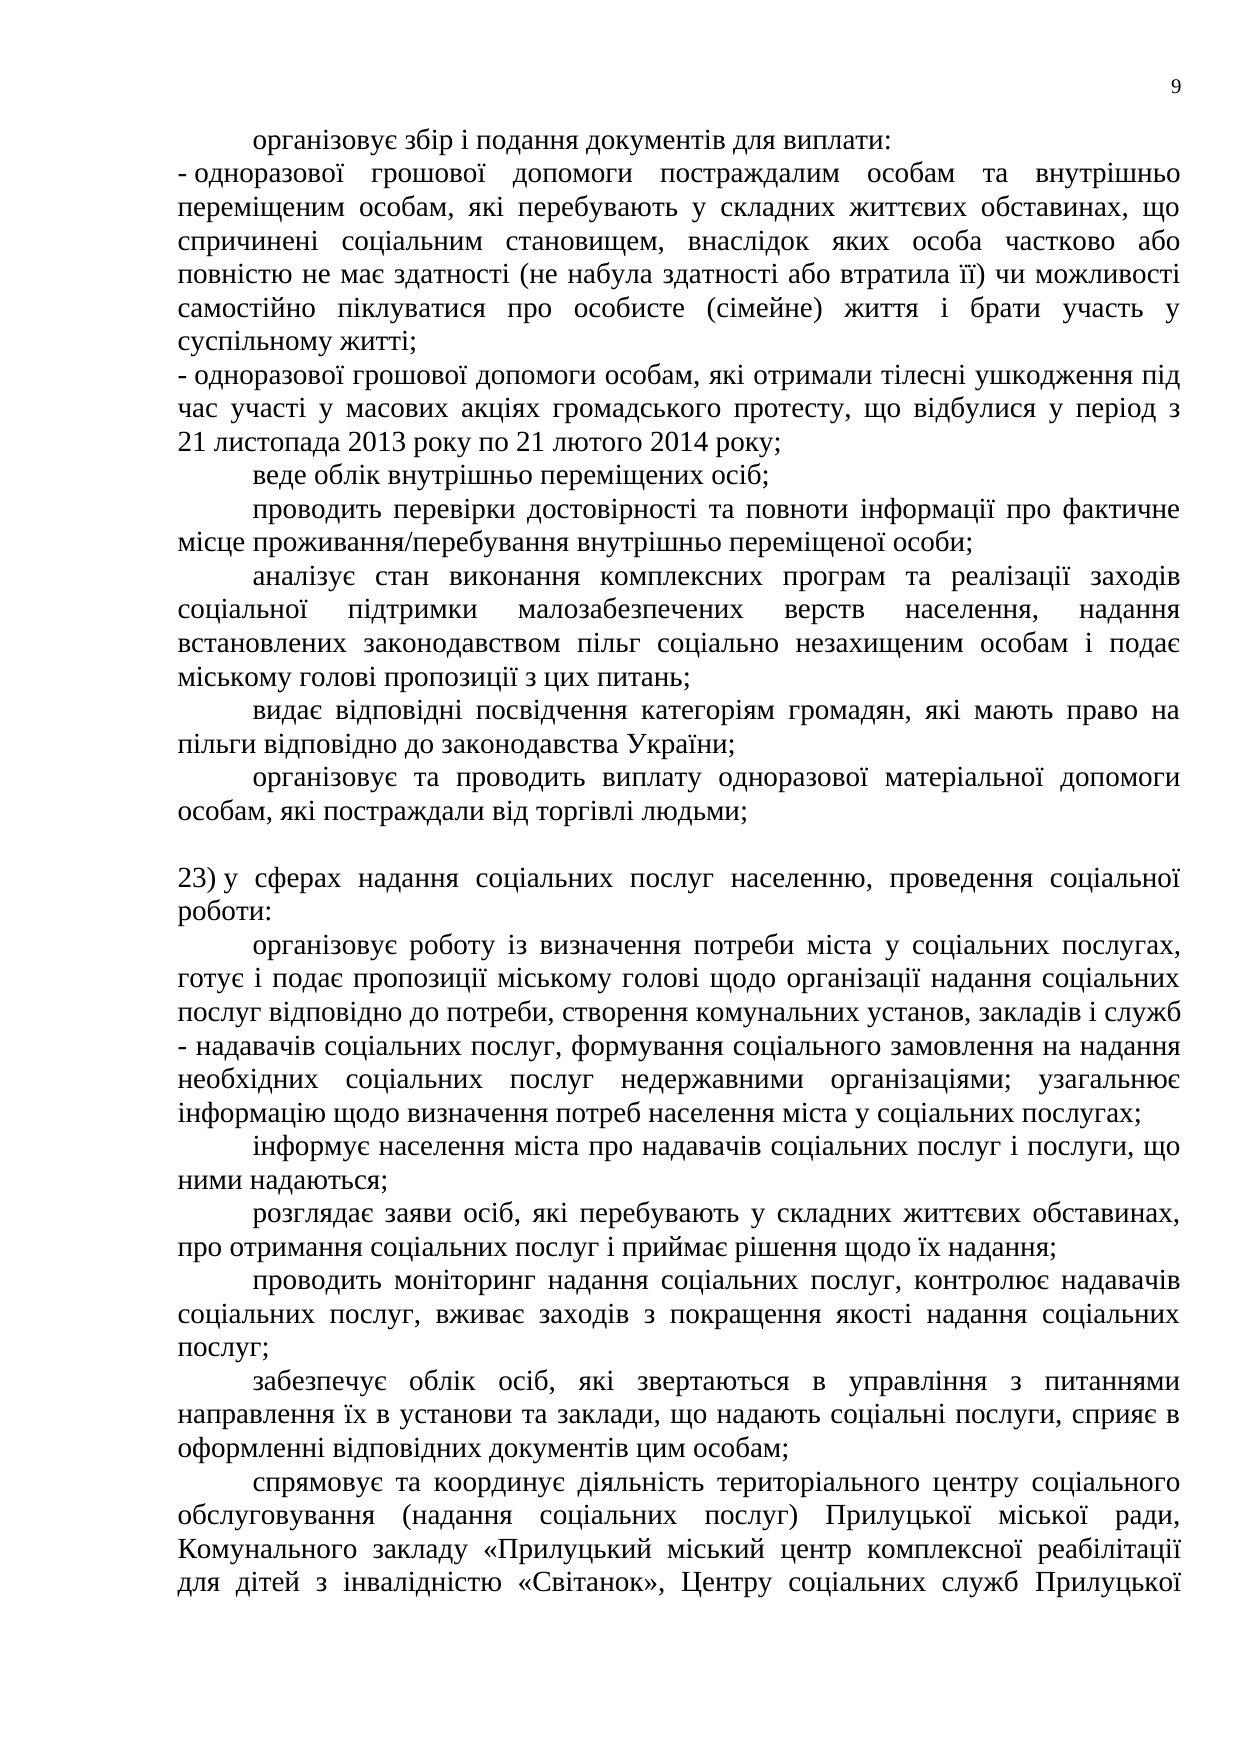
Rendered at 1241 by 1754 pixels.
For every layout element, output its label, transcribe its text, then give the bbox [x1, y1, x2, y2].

text проводить перевірки достовірності та повноти інформації про фактичне місце проживання/перебування внутрішньо переміщеної особи; [177, 491, 1181, 558]
text 23) у сферах надання соціальних послуг населенню, проведення соціальної роботи: [177, 860, 1181, 927]
text забезпечує облік осіб, які звертаються в управління з питаннями направлення їх в установи та заклади, що надають соціальні послуги, сприяє в оформленні відповідних документів цим особам; [177, 1363, 1181, 1464]
text видає відповідні посвідчення категоріям громадян, які мають право на пільги відповідно до законодавства України; [177, 692, 1181, 759]
text інформує населення міста про надавачів соціальних послуг і послуги, що ними надаються; [177, 1128, 1181, 1195]
text веде облік внутрішньо переміщених осіб; [177, 457, 1181, 491]
text - одноразової грошової допомоги постраждалим особам та внутрішньо переміщеним особам, які перебувають у складних життєвих обставинах, що спричинені соціальним становищем, внаслідок яких особа частково або повністю не має здатності (не набула здатності або втратила її) чи можливості самостійно піклуватися про особисте (сімейне) життя і брати участь у суспільному житті; [177, 156, 1181, 357]
text - одноразової грошової допомоги особам, які отримали тілесні ушкодження під час участі у масових акціях громадського протесту, що відбулися у період з 21 листопада 2013 року по 21 лютого 2014 року; [177, 357, 1181, 457]
text проводить моніторинг надання соціальних послуг, контролює надавачів соціальних послуг, вживає заходів з покращення якості надання соціальних послуг; [177, 1262, 1181, 1363]
text організовує та проводить виплату одноразової матеріальної допомоги особам, які постраждали від торгівлі людьми; [177, 759, 1181, 826]
text організовує збір і подання документів для виплати: [177, 122, 1181, 156]
text аналізує стан виконання комплексних програм та реалізації заходів соціальної підтримки малозабезпечених верств населення, надання встановлених законодавством пільг соціально незахищеним особам і подає міському голові пропозиції з цих питань; [177, 558, 1181, 692]
text розглядає заяви осіб, які перебувають у складних життєвих обставинах, про отримання соціальних послуг і приймає рішення щодо їх надання; [177, 1195, 1181, 1262]
text організовує роботу із визначення потреби міста у соціальних послугах, готує і подає пропозиції міському голові щодо організації надання соціальних послуг відповідно до потреби, створення комунальних установ, закладів і служб - надавачів соціальних послуг, формування соціального замовлення на надання необхідних соціальних послуг недержавними організаціями; узагальнює інформацію щодо визначення потреб населення міста у соціальних послугах; [177, 927, 1181, 1128]
